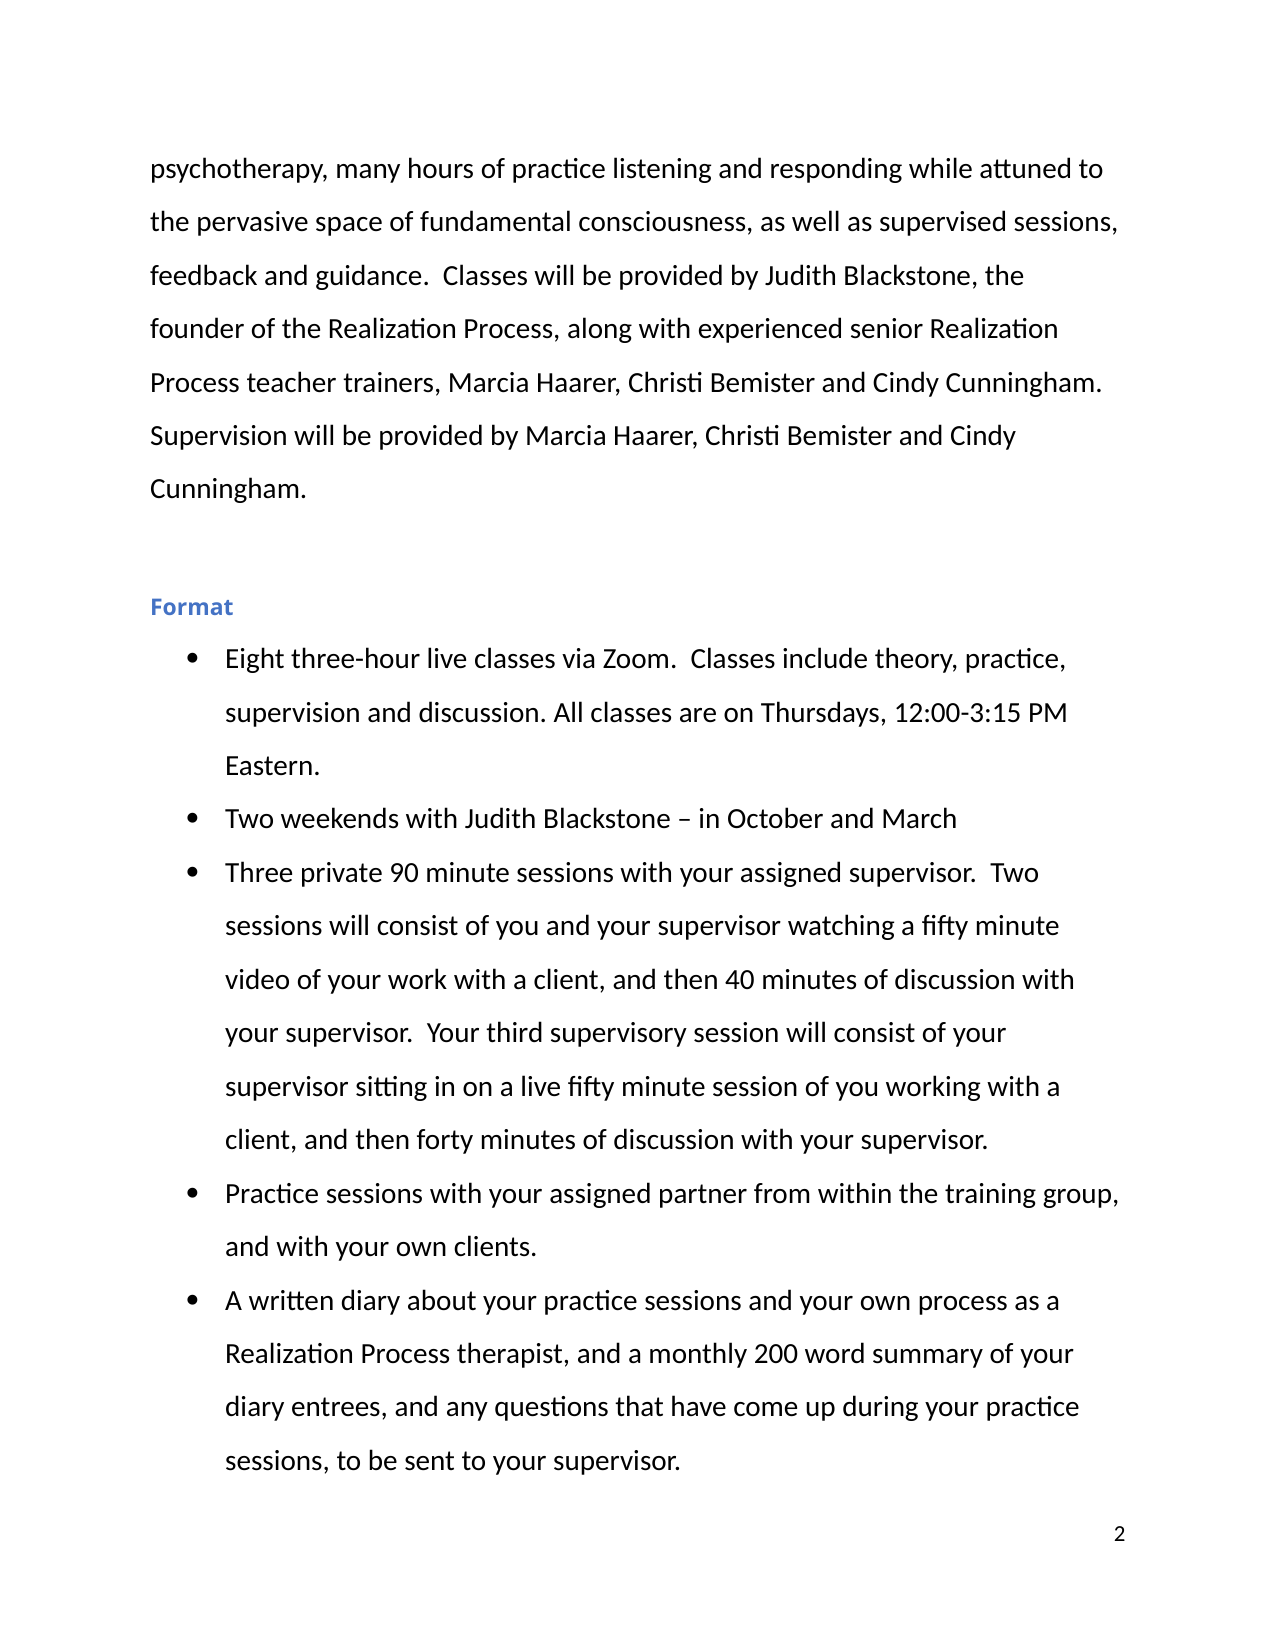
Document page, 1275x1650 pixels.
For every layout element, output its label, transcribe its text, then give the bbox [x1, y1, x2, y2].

list A written diary about your practice sessions and your own process as a Realization Process therapist, and a monthly 200 word summary of your diary entrees, and any questions that have come up during your practice sessions, to be sent to your supervisor. [187, 1282, 1125, 1477]
list Three private 90 minute sessions with your assigned supervisor. Two sessions will consist of you and your supervisor watching a fifty minute video of your work with a client, and then 40 minutes of discussion with your supervisor. Your third supervisory session will consist of your supervisor sitting in on a live fifty minute session of you working with a client, and then forty minutes of discussion with your supervisor. [187, 854, 1125, 1157]
text Format [150, 591, 1125, 622]
list Eight three-hour live classes via Zoom. Classes include theory, practice, supervision and discussion. All classes are on Thursdays, 12:00-3:15 PM Eastern. [187, 640, 1125, 783]
list Practice sessions with your assigned partner from within the training group, and with your own clients. [187, 1175, 1125, 1264]
list Two weekends with Judith Blackstone – in October and March [187, 801, 1125, 836]
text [150, 150, 1125, 506]
